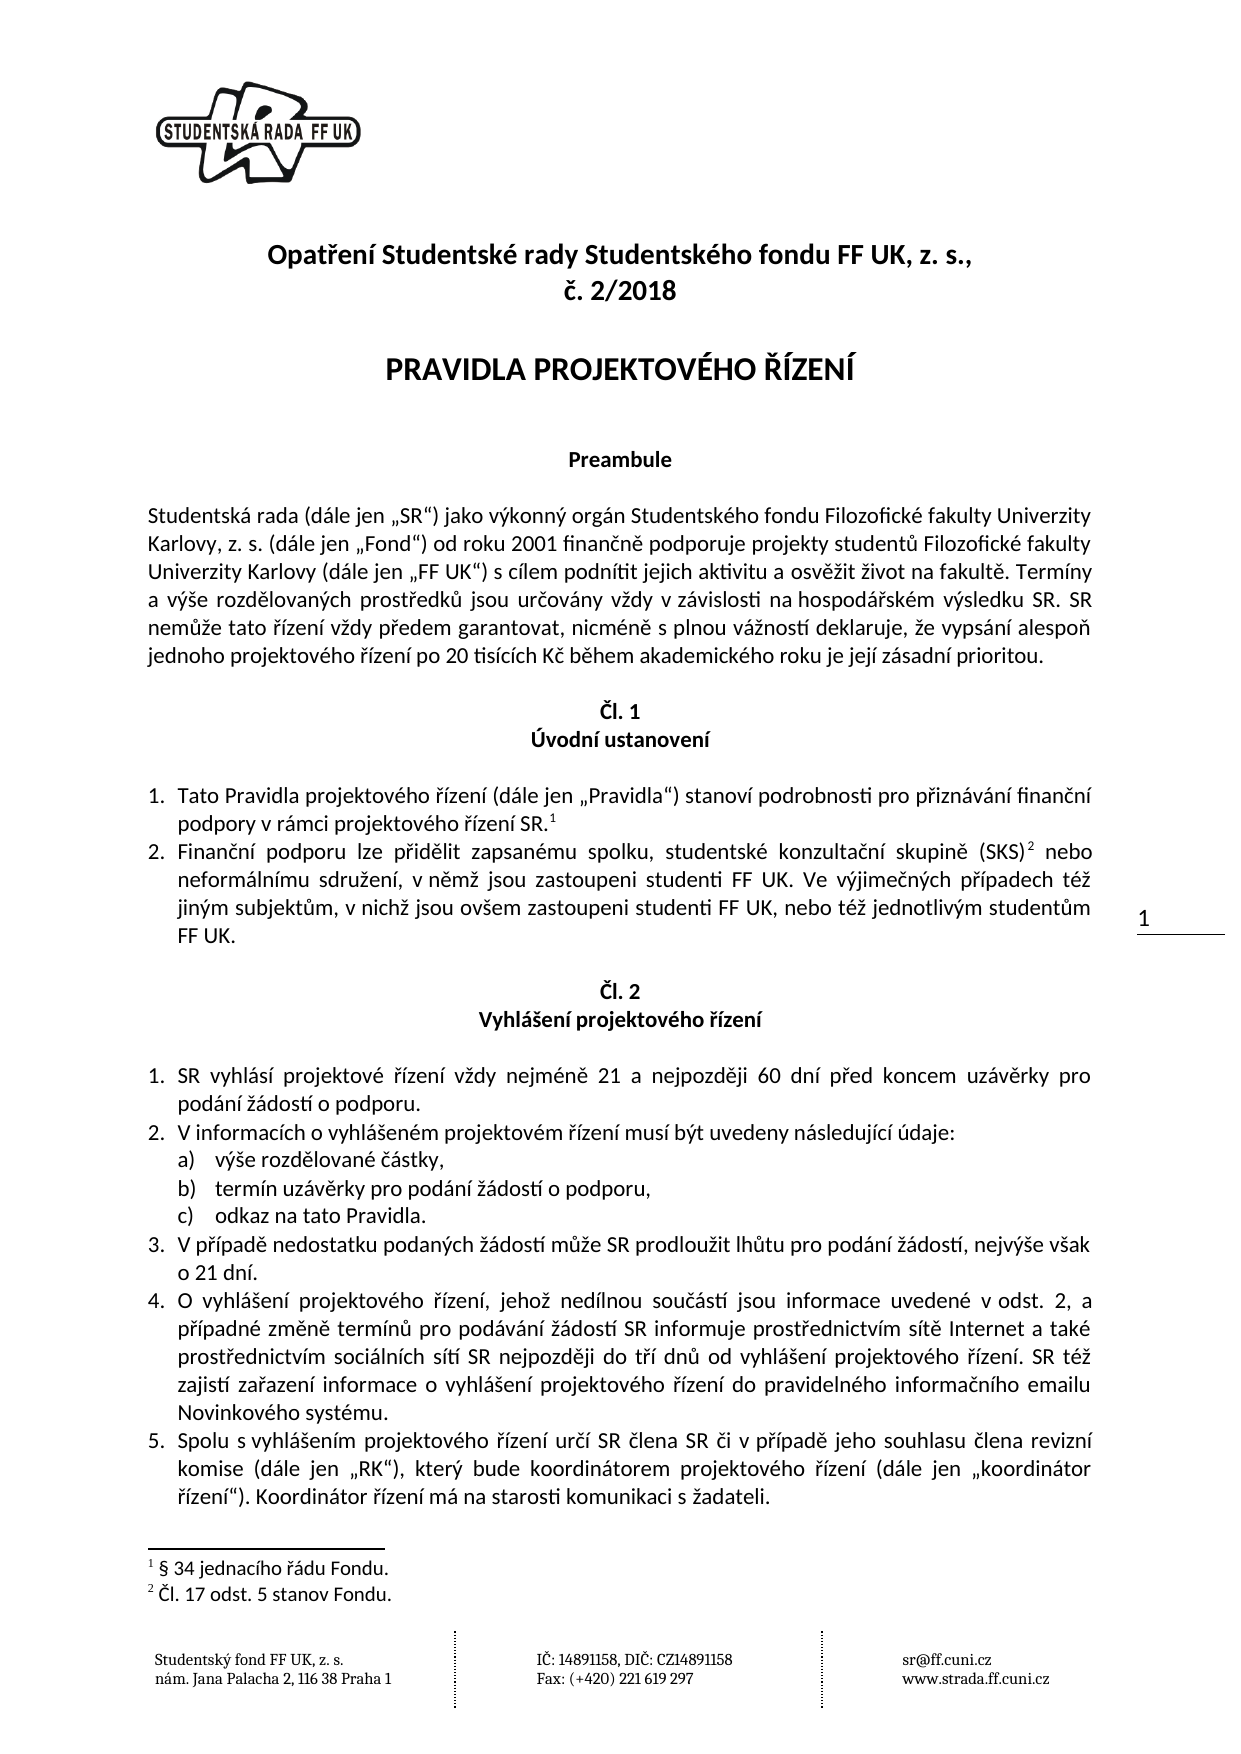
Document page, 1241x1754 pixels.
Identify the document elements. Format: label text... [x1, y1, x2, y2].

list Tato Pravidla projektového řízení (dále jen „Pravidla“) stanoví podrobnosti pro přiznávání finanční podpory v rámci projektového řízení SR. [148, 781, 1093, 837]
text č. 2/2018 [148, 272, 1093, 308]
text Úvodní ustanovení [148, 725, 1093, 753]
list O vyhlášení projektového řízení, jehož nedílnou součástí jsou informace uvedené v odst. 2, a případné změně termínů pro podávání žádostí SR informuje prostřednictvím sítě Internet a také prostřednictvím sociálních sítí SR nejpozději do tří dnů od vyhlášení projektového řízení. SR též zajistí zařazení informace o vyhlášení projektového řízení do pravidelného informačního emailu Novinkového systému. [148, 1286, 1093, 1426]
list termín uzávěrky pro podání žádostí o podporu, [177, 1174, 1093, 1202]
text Čl. 1 [148, 697, 1093, 725]
list Spolu s vyhlášením projektového řízení určí SR člena SR či v případě jeho souhlasu člena revizní komise (dále jen „RK“), který bude koordinátorem projektového řízení (dále jen „koordinátor řízení“). Koordinátor řízení má na starosti komunikaci s žadateli. [148, 1426, 1093, 1510]
list výše rozdělované částky, [177, 1146, 1093, 1174]
list V informacích o vyhlášeném projektovém řízení musí být uvedeny následující údaje: [148, 1118, 1093, 1146]
text Opatření Studentské rady Studentského fondu FF UK, z. s., [148, 236, 1093, 272]
text Preambule [148, 445, 1093, 473]
picture [150, 76, 363, 183]
list odkaz na tato Pravidla. [177, 1202, 1093, 1230]
list V případě nedostatku podaných žádostí může SR prodloužit lhůtu pro podání žádostí, nejvýše však o 21 dní. [148, 1230, 1093, 1286]
list SR vyhlásí projektové řízení vždy nejméně 21 a nejpozději 60 dní před koncem uzávěrky pro podání žádostí o podporu. [148, 1062, 1093, 1118]
text Čl. 2 [148, 977, 1093, 1006]
text Studentská rada (dále jen „SR“) jako výkonný orgán Studentského fondu Filozofické fakulty Univerzity Karlovy, z. s. (dále jen „Fond“) od roku 2001 finančně podporuje projekty studentů Filozofické fakulty Univerzity Karlovy (dále jen „FF UK“) s cílem podnítit jejich aktivitu a osvěžit život na fakultě. Termíny a výše rozdělovaných prostředků jsou určovány vždy v závislosti na hospodářském výsledku SR. SR nemůže tato řízení vždy předem garantovat, nicméně s plnou vážností deklaruje, že vypsání alespoň jednoho projektového řízení po 20 tisících Kč během akademického roku je její zásadní prioritou. [148, 501, 1093, 669]
list Finanční podporu lze přidělit zapsanému spolku, studentské konzultační skupině (SKS) nebo neformálnímu sdružení, v němž jsou zastoupeni studenti FF UK. Ve výjimečných případech též jiným subjektům, v nichž jsou ovšem zastoupeni studenti FF UK, nebo též jednotlivým studentům FF UK. [148, 837, 1093, 949]
text PRAVIDLA PROJEKTOVÉHO ŘÍZENÍ [148, 348, 1093, 389]
text Vyhlášení projektového řízení [148, 1006, 1093, 1033]
